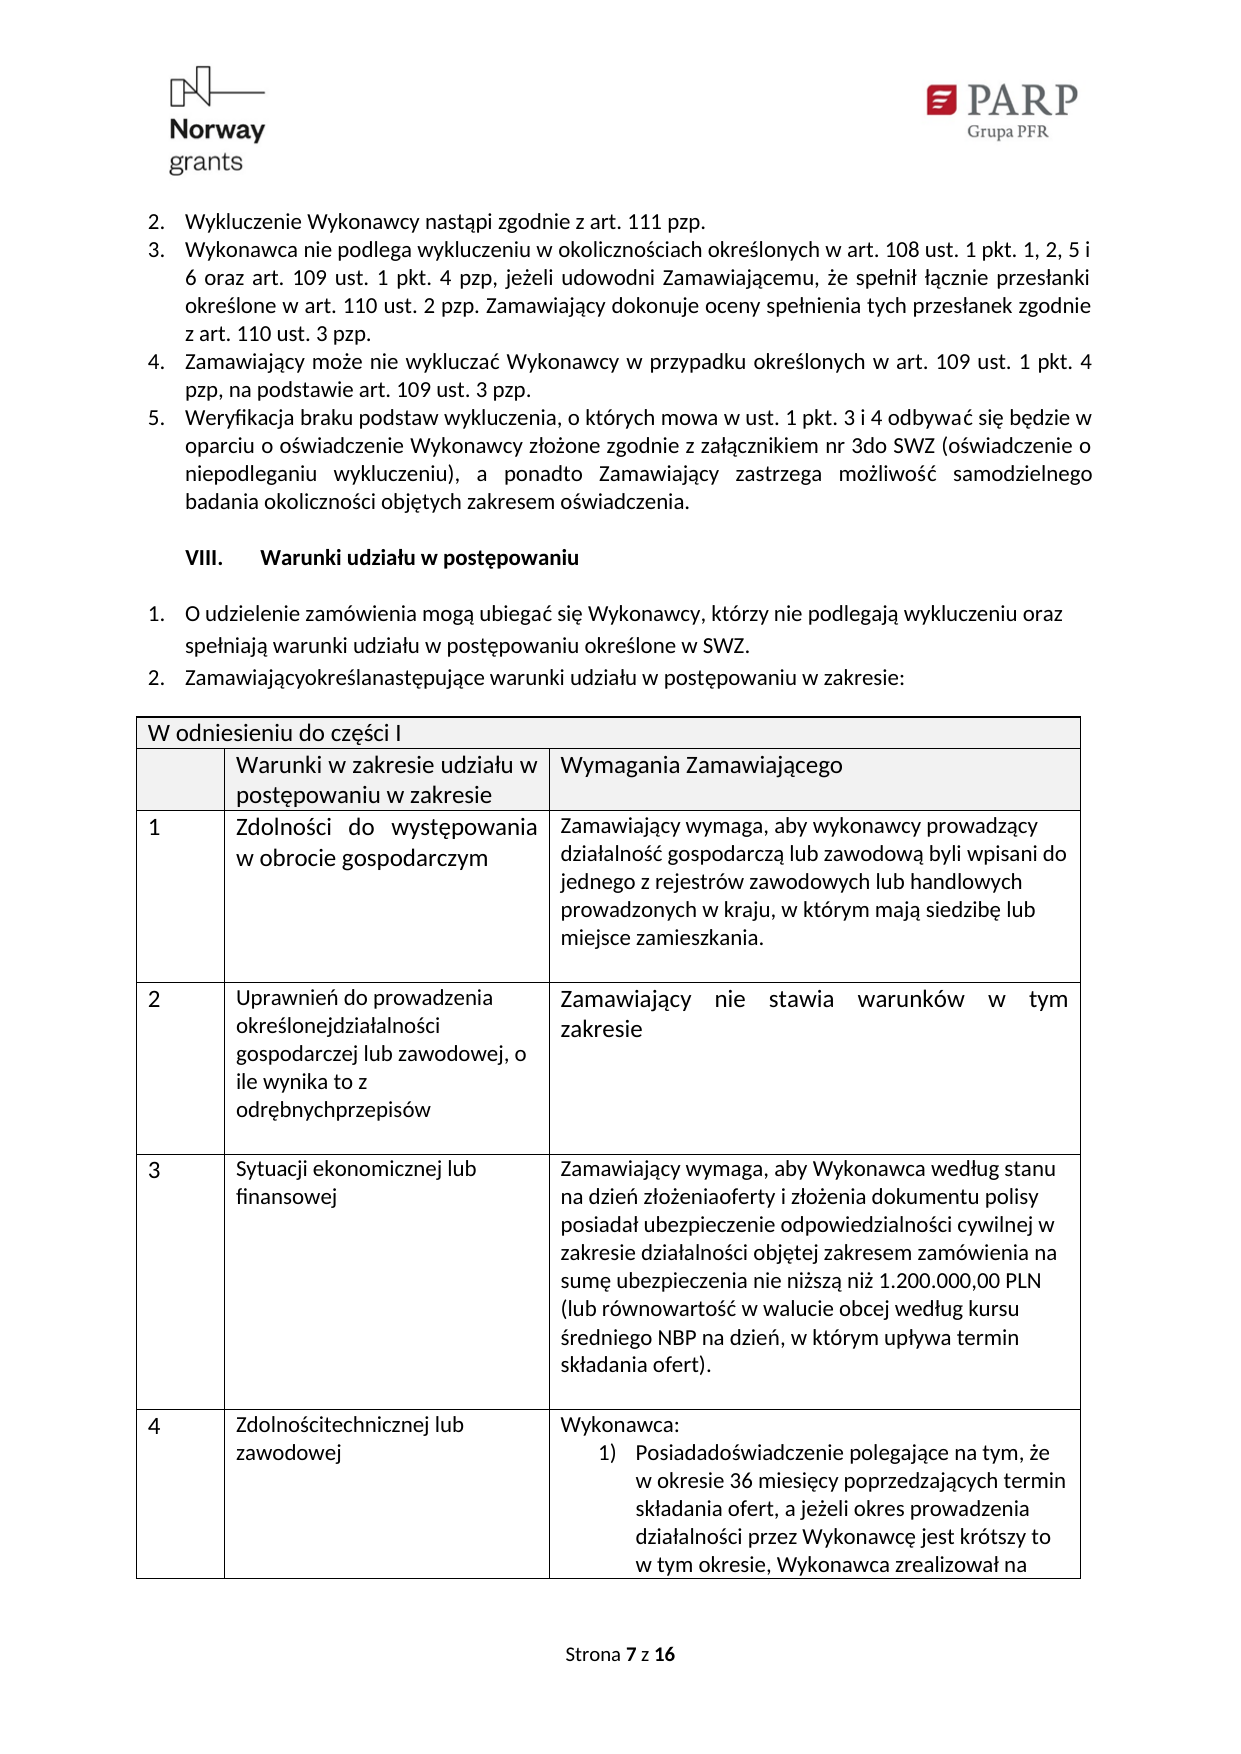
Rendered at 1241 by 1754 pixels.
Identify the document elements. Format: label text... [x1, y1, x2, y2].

table_cell Wymagania Zamawiającego [550, 749, 1080, 810]
table_cell [137, 749, 224, 810]
list Wykluczenie Wykonawcy nastąpi zgodnie z art. 111 pzp. [148, 207, 1093, 235]
table_cell 1 [137, 811, 224, 982]
list O udzielenie zamówienia mogą ubiegać się Wykonawcy, którzy nie podlegają wykluczeniu oraz spełniają warunki udziału w postępowaniu określone w SWZ. [148, 599, 1093, 659]
table_cell Zamawiający wymaga, aby Wykonawca według stanu na dzień złożeniaoferty i złożenia dokumentu polisy posiadał ubezpieczenie odpowiedzialności cywilnej w zakresie działalności objętej zakresem zamówienia na sumę ubezpieczenia nie niższą niż 1.200.000,00 PLN (lub równowartość w walucie obcej według kursu średniego NBP na dzień, w którym upływa termin składania ofert). [550, 1155, 1080, 1409]
table_cell Zdolności do występowania w obrocie gospodarczym [225, 811, 549, 982]
table_cell 2 [137, 983, 224, 1153]
list Warunki udziału w postępowaniu [185, 543, 1093, 571]
table_cell Uprawnień do prowadzenia określonejdziałalności gospodarczej lub zawodowej, o ile wynika to z odrębnychprzepisów [225, 983, 549, 1153]
table_cell 3 [137, 1155, 224, 1409]
table_cell Zamawiający nie stawia warunków w tym zakresie [550, 983, 1080, 1153]
list Wykonawca nie podlega wykluczeniu w okolicznościach określonych w art. 108 ust. 1 pkt. 1, 2, 5 i 6 oraz art. 109 ust. 1 pkt. 4 pzp, jeżeli udowodni Zamawiającemu, że spełnił łącznie przesłanki określone w art. 110 ust. 2 pzp. Zamawiający dokonuje oceny spełnienia tych przesłanek zgodnie z art. 110 ust. 3 pzp. [148, 235, 1093, 347]
table_cell Zdolnościtechnicznej lub zawodowej [225, 1410, 549, 1578]
table_cell Zamawiający wymaga, aby wykonawcy prowadzący działalność gospodarczą lub zawodową byli wpisani do jednego z rejestrów zawodowych lub handlowych prowadzonych w kraju, w którym mają siedzibę lub miejsce zamieszkania. [550, 811, 1080, 982]
table_cell 4 [137, 1410, 224, 1578]
picture [147, 59, 1093, 185]
table_cell Sytuacji ekonomicznej lub finansowej [225, 1155, 549, 1409]
table_cell Warunki w zakresie udziału w postępowaniu w zakresie [225, 749, 549, 810]
list Zamawiającyokreślanastępujące warunki udziału w postępowaniu w zakresie: [148, 663, 1093, 691]
table_header W odniesieniu do części I [137, 718, 1080, 748]
list Zamawiający może nie wykluczać Wykonawcy w przypadku określonych w art. 109 ust. 1 pkt. 4 pzp, na podstawie art. 109 ust. 3 pzp. [148, 347, 1093, 403]
list Weryfikacja braku podstaw wykluczenia, o których mowa w ust. 1 pkt. 3 i 4 odbywać się będzie w oparciu o oświadczenie Wykonawcy złożone zgodnie z załącznikiem nr 3do SWZ (oświadczenie o niepodleganiu wykluczeniu), a ponadto Zamawiający zastrzega możliwość samodzielnego badania okoliczności objętych zakresem oświadczenia. [148, 403, 1093, 515]
